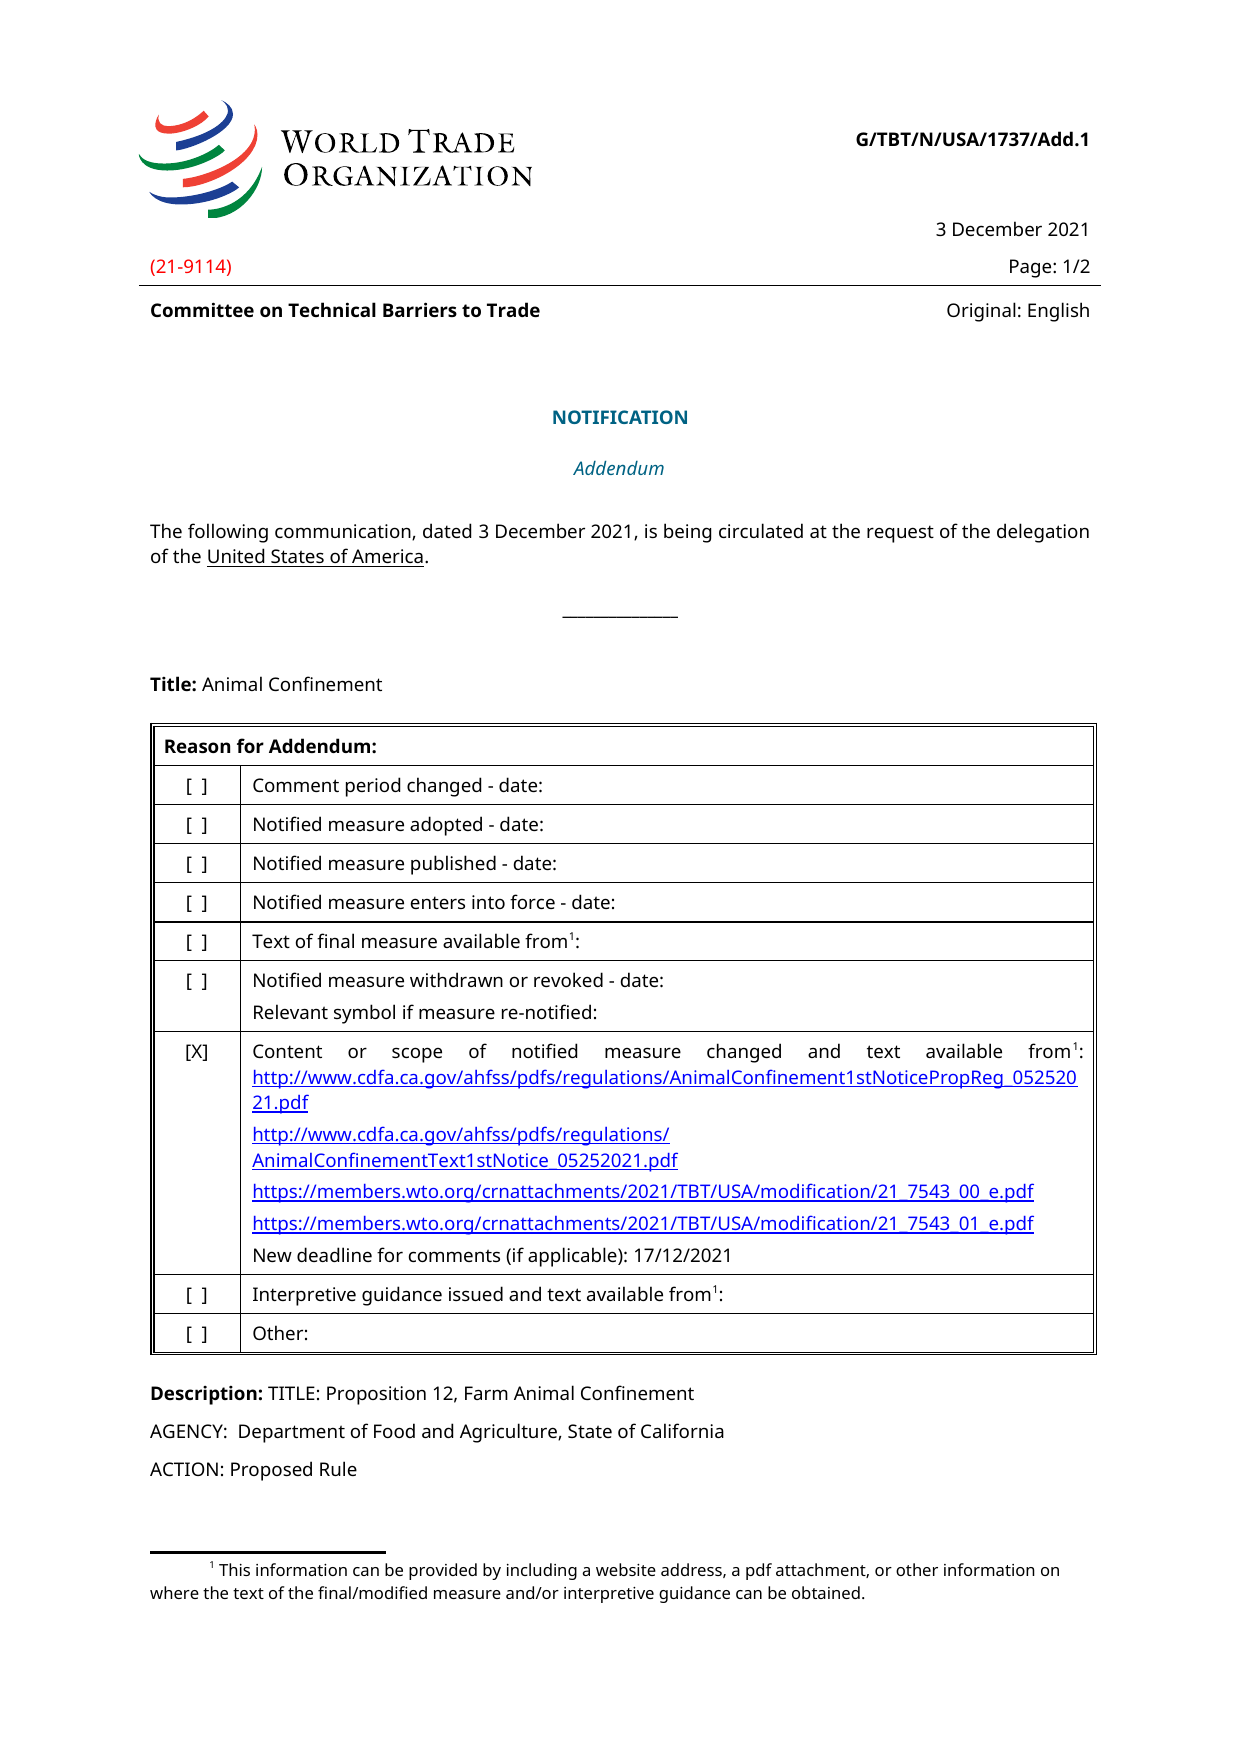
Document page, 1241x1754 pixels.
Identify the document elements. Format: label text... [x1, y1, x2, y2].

text The following communication, dated 3 December 2021, is being circulated at the request of the delegation of the United States of America. [150, 518, 1090, 569]
text AGENCY: Department of Food and Agriculture, State of California [150, 1419, 1090, 1444]
table_cell [ ] [155, 923, 240, 960]
table_cell [X] [155, 1032, 240, 1274]
text ACTION: Proposed Rule [150, 1457, 1090, 1482]
table_cell Text of final measure available from: [241, 923, 1093, 960]
table_cell Interpretive guidance issued and text available from1: [241, 1275, 1093, 1313]
text Description: TITLE: Proposition 12, Farm Animal Confinement [150, 1381, 1090, 1406]
table_cell [ ] [155, 883, 240, 921]
table_cell [ ] [155, 1275, 240, 1313]
text Title: Animal Confinement [150, 671, 1090, 697]
table_cell Comment period changed - date: [241, 766, 1093, 804]
table_cell Notified measure enters into force - date: [241, 883, 1093, 921]
table_cell [ ] [155, 844, 240, 882]
text _______________ [150, 595, 1090, 620]
table_header Reason for Addendum: [155, 727, 1093, 765]
table_cell Notified measure withdrawn or revoked - date: Relevant symbol if measure re-notified: [241, 961, 1093, 1031]
table_cell Notified measure published - date: [241, 844, 1093, 882]
table_cell [ ] [155, 961, 240, 1031]
table_cell Notified measure adopted - date: [241, 805, 1093, 843]
table_cell Content or scope of notified measure changed and text available from1: http://www.cdfa.ca.gov/ahfss/pdfs/regulations/AnimalConfinement1stNoticePropReg_05252021.pdf http://www.cdfa.ca.gov/ahfss/pdfs/regulations/AnimalConfinementText1stNotice_05252021.pdf https://members.wto.org/crnattachments/2021/TBT/USA/modification/21_7543_00_e.pdf https://members.wto.org/crnattachments/2021/TBT/USA/modification/21_7543_01_e.pdf New deadline for comments (if applicable): 17/12/2021 [241, 1032, 1093, 1274]
table_cell [ ] [155, 766, 240, 804]
title NOTIFICATION [150, 405, 1090, 430]
title Addendum [150, 455, 1090, 481]
table_cell [ ] [155, 1314, 240, 1352]
table_cell [ ] [155, 805, 240, 843]
table_cell Other: [241, 1314, 1093, 1352]
